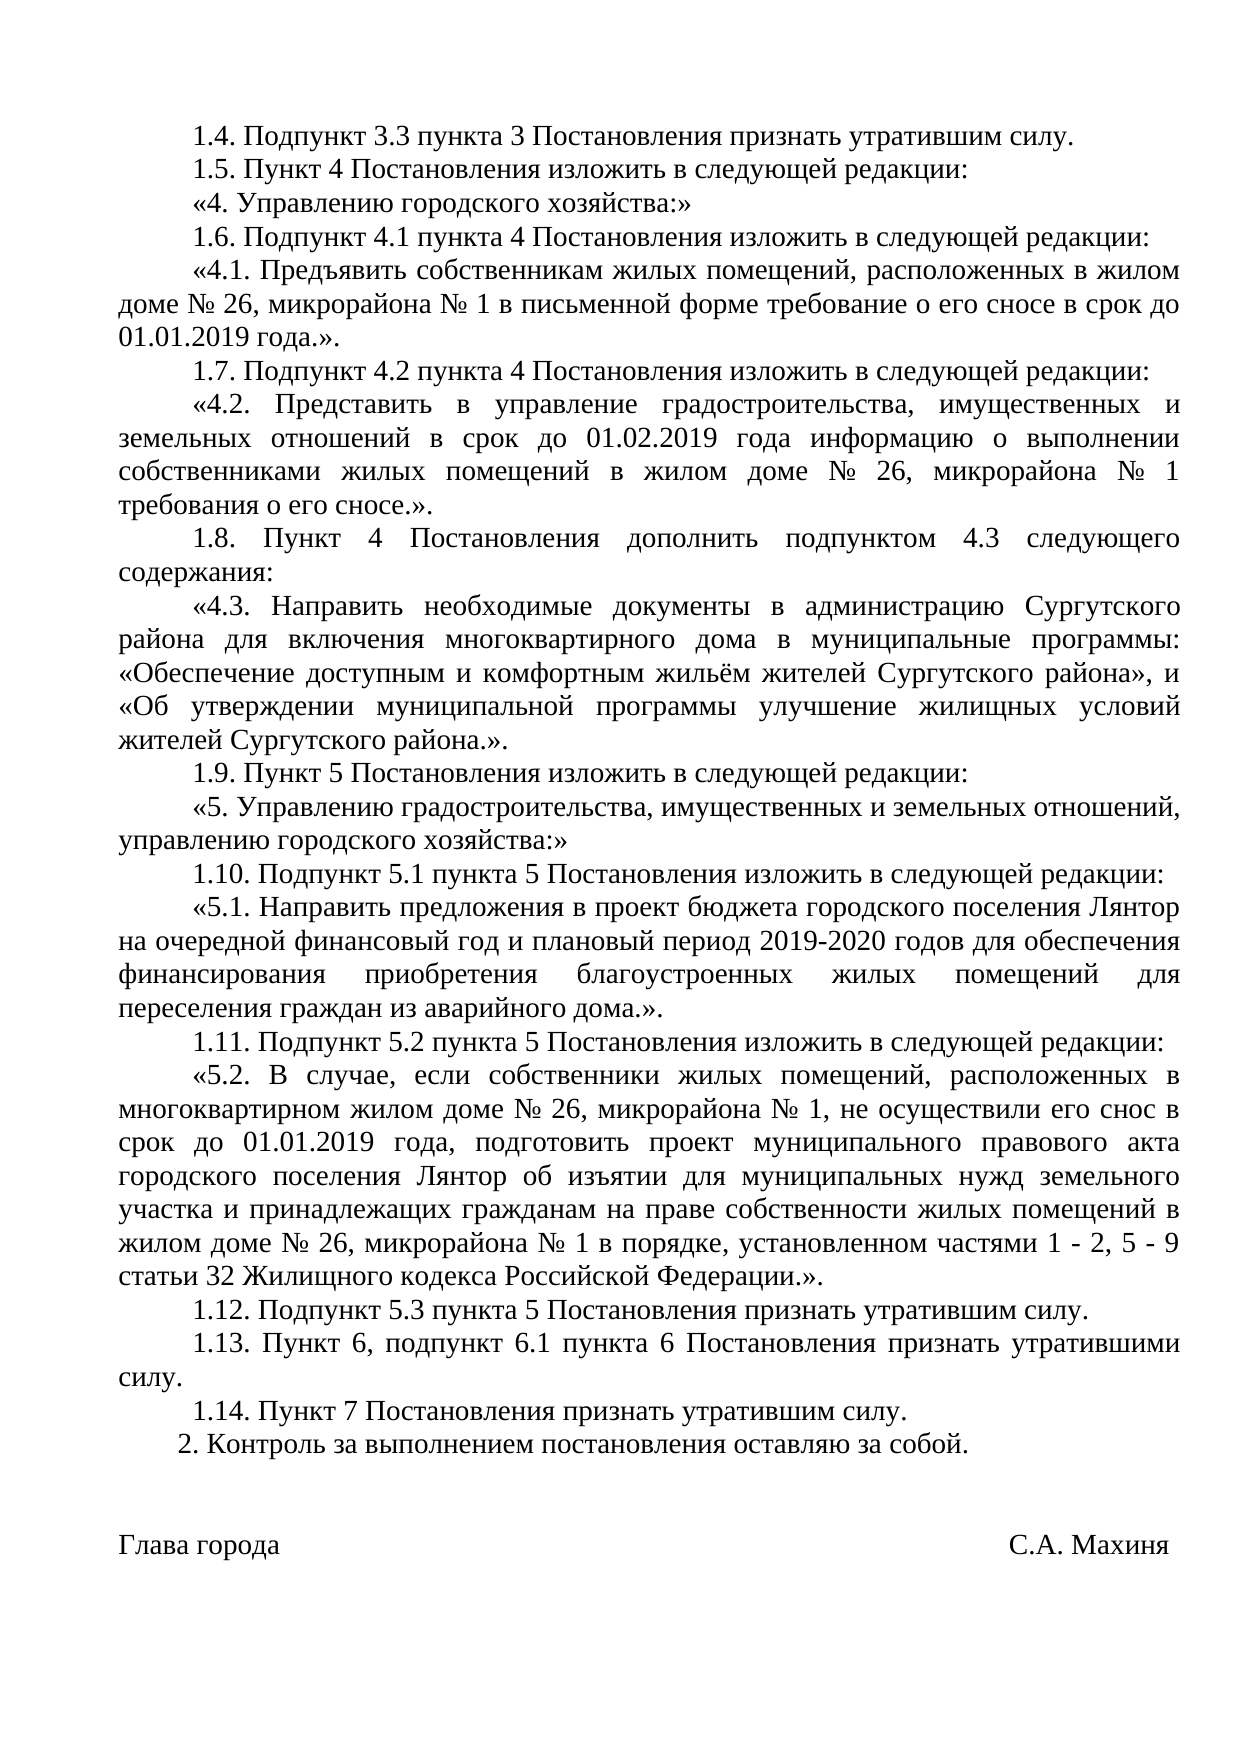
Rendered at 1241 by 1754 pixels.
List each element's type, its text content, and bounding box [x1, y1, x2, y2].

text 1.4. Подпункт 3.3 пункта 3 Постановления признать утратившим силу. [118, 118, 1181, 152]
text 2. Контроль за выполнением постановления оставляю за собой. [118, 1426, 1181, 1460]
text «5.1. Направить предложения в проект бюджета городского поселения Лянтор на очередной финансовый год и плановый период 2019-2020 годов для обеспечения финансирования приобретения благоустроенных жилых помещений для переселения граждан из аварийного дома.». [118, 889, 1181, 1024]
text 1.6. Подпункт 4.1 пункта 4 Постановления изложить в следующей редакции: [118, 219, 1181, 252]
text 1.9. Пункт 5 Постановления изложить в следующей редакции: [118, 755, 1181, 789]
text «4.2. Представить в управление градостроительства, имущественных и земельных отношений в срок до 01.02.2019 года информацию о выполнении собственниками жилых помещений в жилом доме № 26, микрорайона № 1 требования о его сносе.». [118, 386, 1181, 521]
text «4. Управлению городского хозяйства:» [118, 185, 1181, 219]
text 1.12. Подпункт 5.3 пункта 5 Постановления признать утратившим силу. [118, 1292, 1181, 1326]
text 1.10. Подпункт 5.1 пункта 5 Постановления изложить в следующей редакции: [118, 856, 1181, 889]
text 1.14. Пункт 7 Постановления признать утратившим силу. [118, 1393, 1181, 1426]
text Глава города С.А. Махиня [118, 1527, 1181, 1560]
text «4.1. Предъявить собственникам жилых помещений, расположенных в жилом доме № 26, микрорайона № 1 в письменной форме требование о его сносе в срок до 01.01.2019 года.». [118, 252, 1181, 353]
text 1.8. Пункт 4 Постановления дополнить подпунктом 4.3 следующего содержания: [118, 521, 1181, 588]
text 1.5. Пункт 4 Постановления изложить в следующей редакции: [118, 152, 1181, 185]
text «4.3. Направить необходимые документы в администрацию Сургутского района для включения многоквартирного дома в муниципальные программы: «Обеспечение доступным и комфортным жильём жителей Сургутского района», и «Об утверждении муниципальной программы улучшение жилищных условий жителей Сургутского района.». [118, 588, 1181, 755]
text 1.7. Подпункт 4.2 пункта 4 Постановления изложить в следующей редакции: [118, 353, 1181, 386]
text 1.11. Подпункт 5.2 пункта 5 Постановления изложить в следующей редакции: [118, 1024, 1181, 1057]
text «5.2. В случае, если собственники жилых помещений, расположенных в многоквартирном жилом доме № 26, микрорайона № 1, не осуществили его снос в срок до 01.01.2019 года, подготовить проект муниципального правового акта городского поселения Лянтор об изъятии для муниципальных нужд земельного участка и принадлежащих гражданам на праве собственности жилых помещений в жилом доме № 26, микрорайона № 1 в порядке, установленном частями 1 - 2, 5 - 9 статьи 32 Жилищного кодекса Российской Федерации.». [118, 1057, 1181, 1292]
text «5. Управлению градостроительства, имущественных и земельных отношений, управлению городского хозяйства:» [118, 789, 1181, 856]
text 1.13. Пункт 6, подпункт 6.1 пункта 6 Постановления признать утратившими силу. [118, 1326, 1181, 1393]
